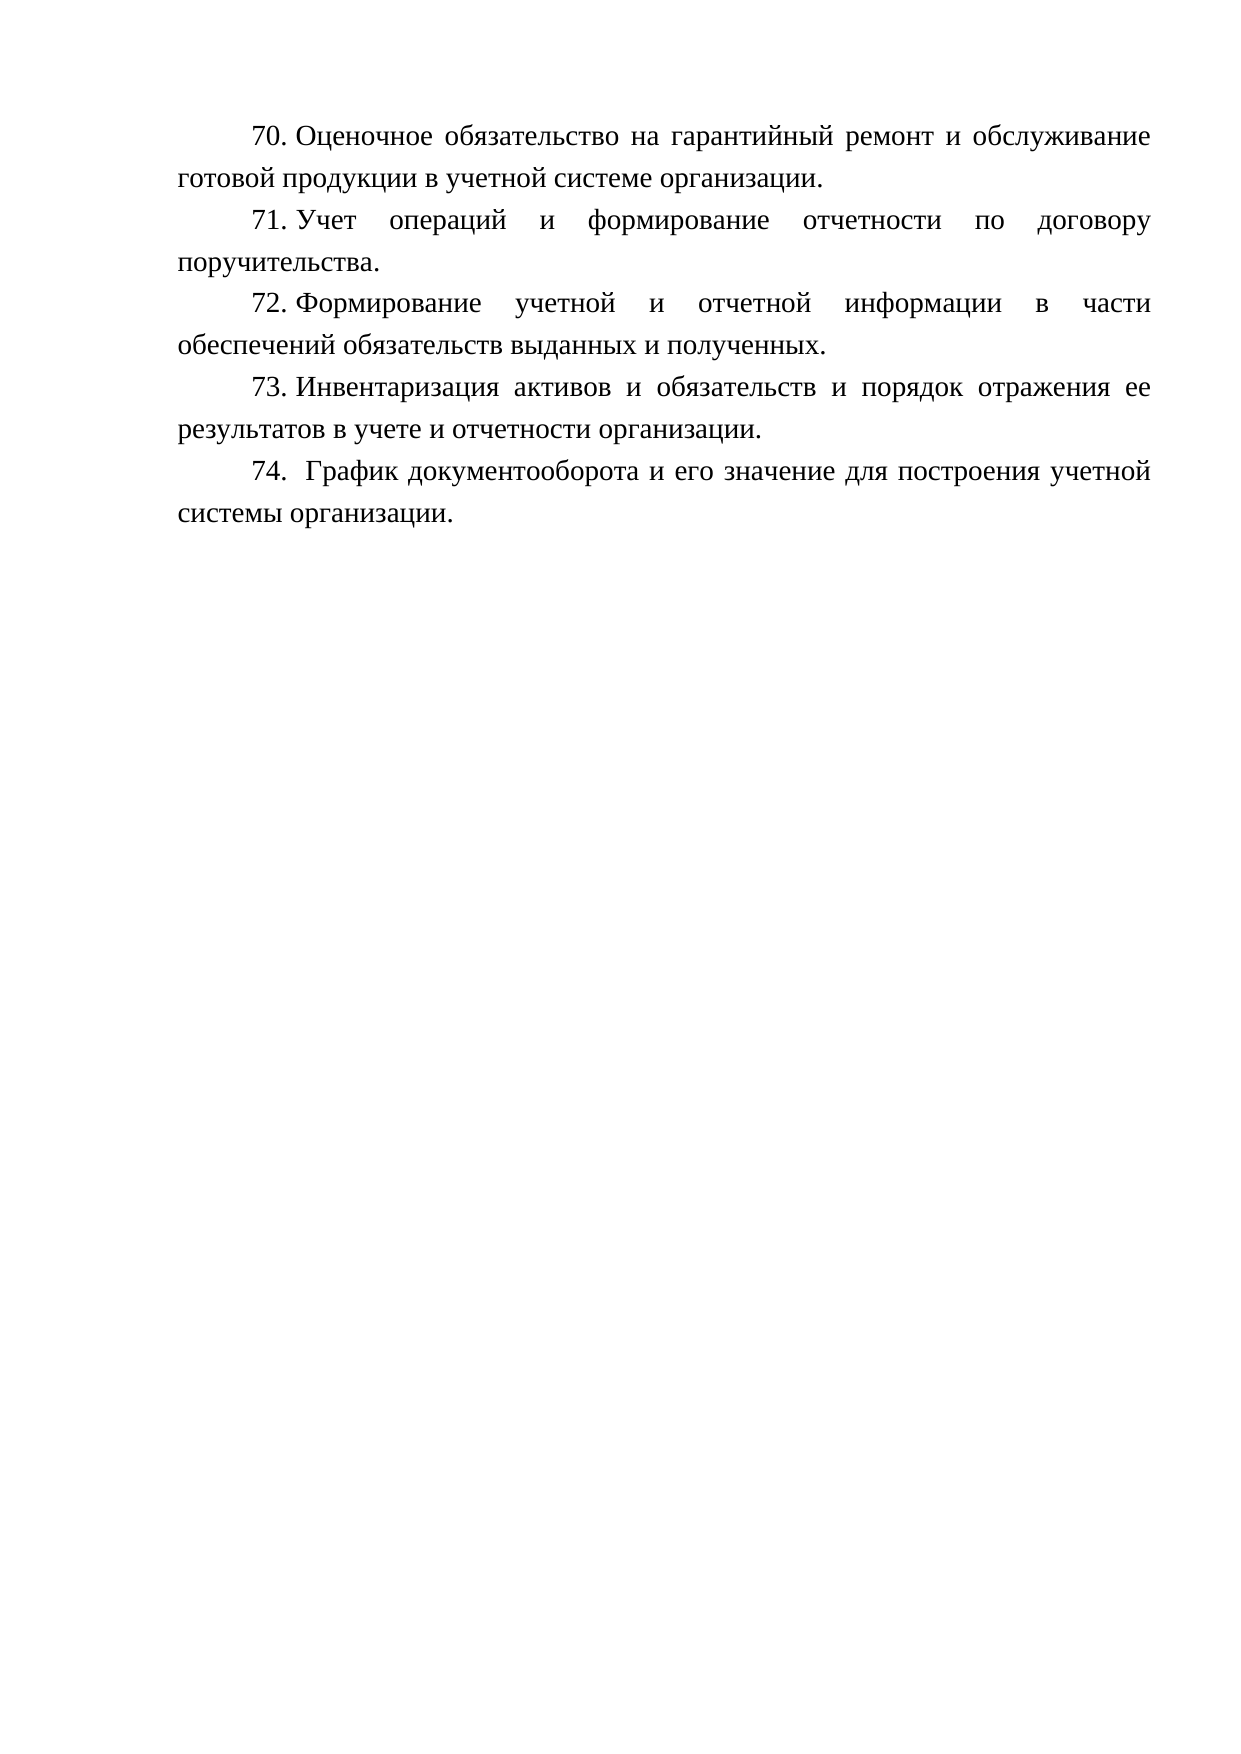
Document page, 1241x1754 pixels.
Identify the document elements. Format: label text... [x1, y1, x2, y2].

list Учет операций и формирование отчетности по договору поручительства. [177, 202, 1152, 277]
list График документооборота и его значение для построения учетной системы организации. [177, 453, 1152, 528]
list Формирование учетной и отчетной информации в части обеспечений обязательств выданных и полученных. [177, 286, 1152, 361]
list Оценочное обязательство на гарантийный ремонт и обслуживание готовой продукции в учетной системе организации. [177, 118, 1152, 193]
list Инвентаризация активов и обязательств и порядок отражения ее результатов в учете и отчетности организации. [177, 369, 1152, 445]
